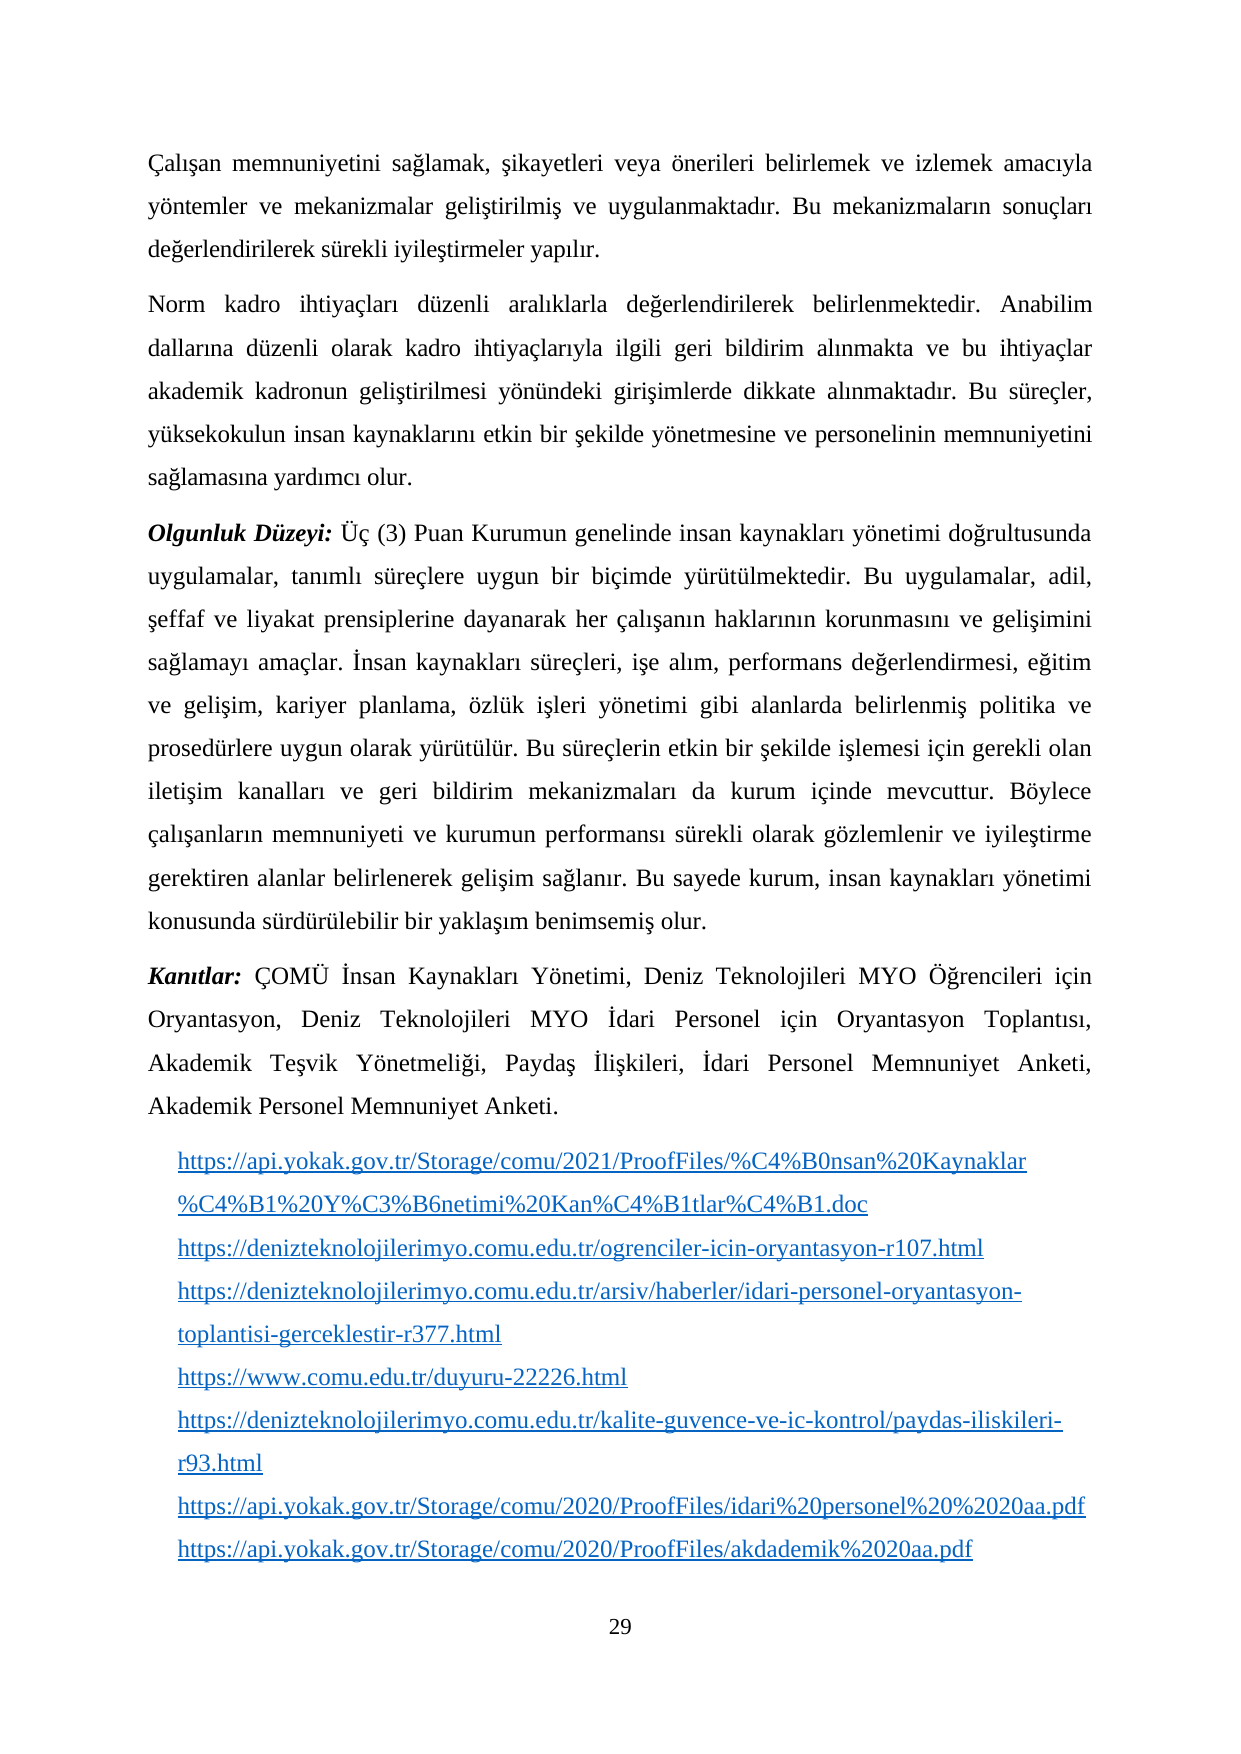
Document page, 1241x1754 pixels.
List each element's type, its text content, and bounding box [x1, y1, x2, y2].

text https://denizteknolojilerimyo.comu.edu.tr/kalite-guvence-ve-ic-kontrol/paydas-iliskileri-r93.html [177, 1405, 1093, 1477]
text Kanıtlar: ÇOMÜ İnsan Kaynakları Yönetimi, Deniz Teknolojileri MYO Öğrencileri için Oryantasyon, Deniz Teknolojileri MYO İdari Personel için Oryantasyon Toplantısı, Akademik Teşvik Yönetmeliği, Paydaş İlişkileri, İdari Personel Memnuniyet Anketi, Akademik Personel Memnuniyet Anketi. [148, 961, 1093, 1119]
text Olgunluk Düzeyi: Üç (3) Puan Kurumun genelinde insan kaynakları yönetimi doğrultusunda uygulamalar, tanımlı süreçlere uygun bir biçimde yürütülmektedir. Bu uygulamalar, adil, şeffaf ve liyakat prensiplerine dayanarak her çalışanın haklarının korunmasını ve gelişimini sağlamayı amaçlar. İnsan kaynakları süreçleri, işe alım, performans değerlendirmesi, eğitim ve gelişim, kariyer planlama, özlük işleri yönetimi gibi alanlarda belirlenmiş politika ve prosedürlere uygun olarak yürütülür. Bu süreçlerin etkin bir şekilde işlemesi için gerekli olan iletişim kanalları ve geri bildirim mekanizmaları da kurum içinde mevcuttur. Böylece çalışanların memnuniyeti ve kurumun performansı sürekli olarak gözlemlenir ve iyileştirme gerektiren alanlar belirlenerek gelişim sağlanır. Bu sayede kurum, insan kaynakları yönetimi konusunda sürdürülebilir bir yaklaşım benimsemiş olur. [148, 518, 1093, 934]
text Norm kadro ihtiyaçları düzenli aralıklarla değerlendirilerek belirlenmektedir. Anabilim dallarına düzenli olarak kadro ihtiyaçlarıyla ilgili geri bildirim alınmakta ve bu ihtiyaçlar akademik kadronun geliştirilmesi yönündeki girişimlerde dikkate alınmaktadır. Bu süreçler, yüksekokulun insan kaynaklarını etkin bir şekilde yönetmesine ve personelinin memnuniyetini sağlamasına yardımcı olur. [148, 289, 1093, 491]
text https://api.yokak.gov.tr/Storage/comu/2021/ProofFiles/%C4%B0nsan%20Kaynaklar%C4%B1%20Y%C3%B6netimi%20Kan%C4%B1tlar%C4%B1.doc [177, 1146, 1093, 1218]
text https://denizteknolojilerimyo.comu.edu.tr/ogrenciler-icin-oryantasyon-r107.html [177, 1233, 1093, 1261]
text https://api.yokak.gov.tr/Storage/comu/2020/ProofFiles/idari%20personel%20%2020aa.pdf [177, 1491, 1093, 1520]
text https://denizteknolojilerimyo.comu.edu.tr/arsiv/haberler/idari-personel-oryantasyon-toplantisi-gerceklestir-r377.html [177, 1276, 1093, 1348]
text Çalışan memnuniyetini sağlamak, şikayetleri veya önerileri belirlemek ve izlemek amacıyla yöntemler ve mekanizmalar geliştirilmiş ve uygulanmaktadır. Bu mekanizmaların sonuçları değerlendirilerek sürekli iyileştirmeler yapılır. [148, 148, 1093, 263]
text https://www.comu.edu.tr/duyuru-22226.html [177, 1362, 1093, 1391]
text https://api.yokak.gov.tr/Storage/comu/2020/ProofFiles/akdademik%2020aa.pdf [177, 1534, 1093, 1563]
